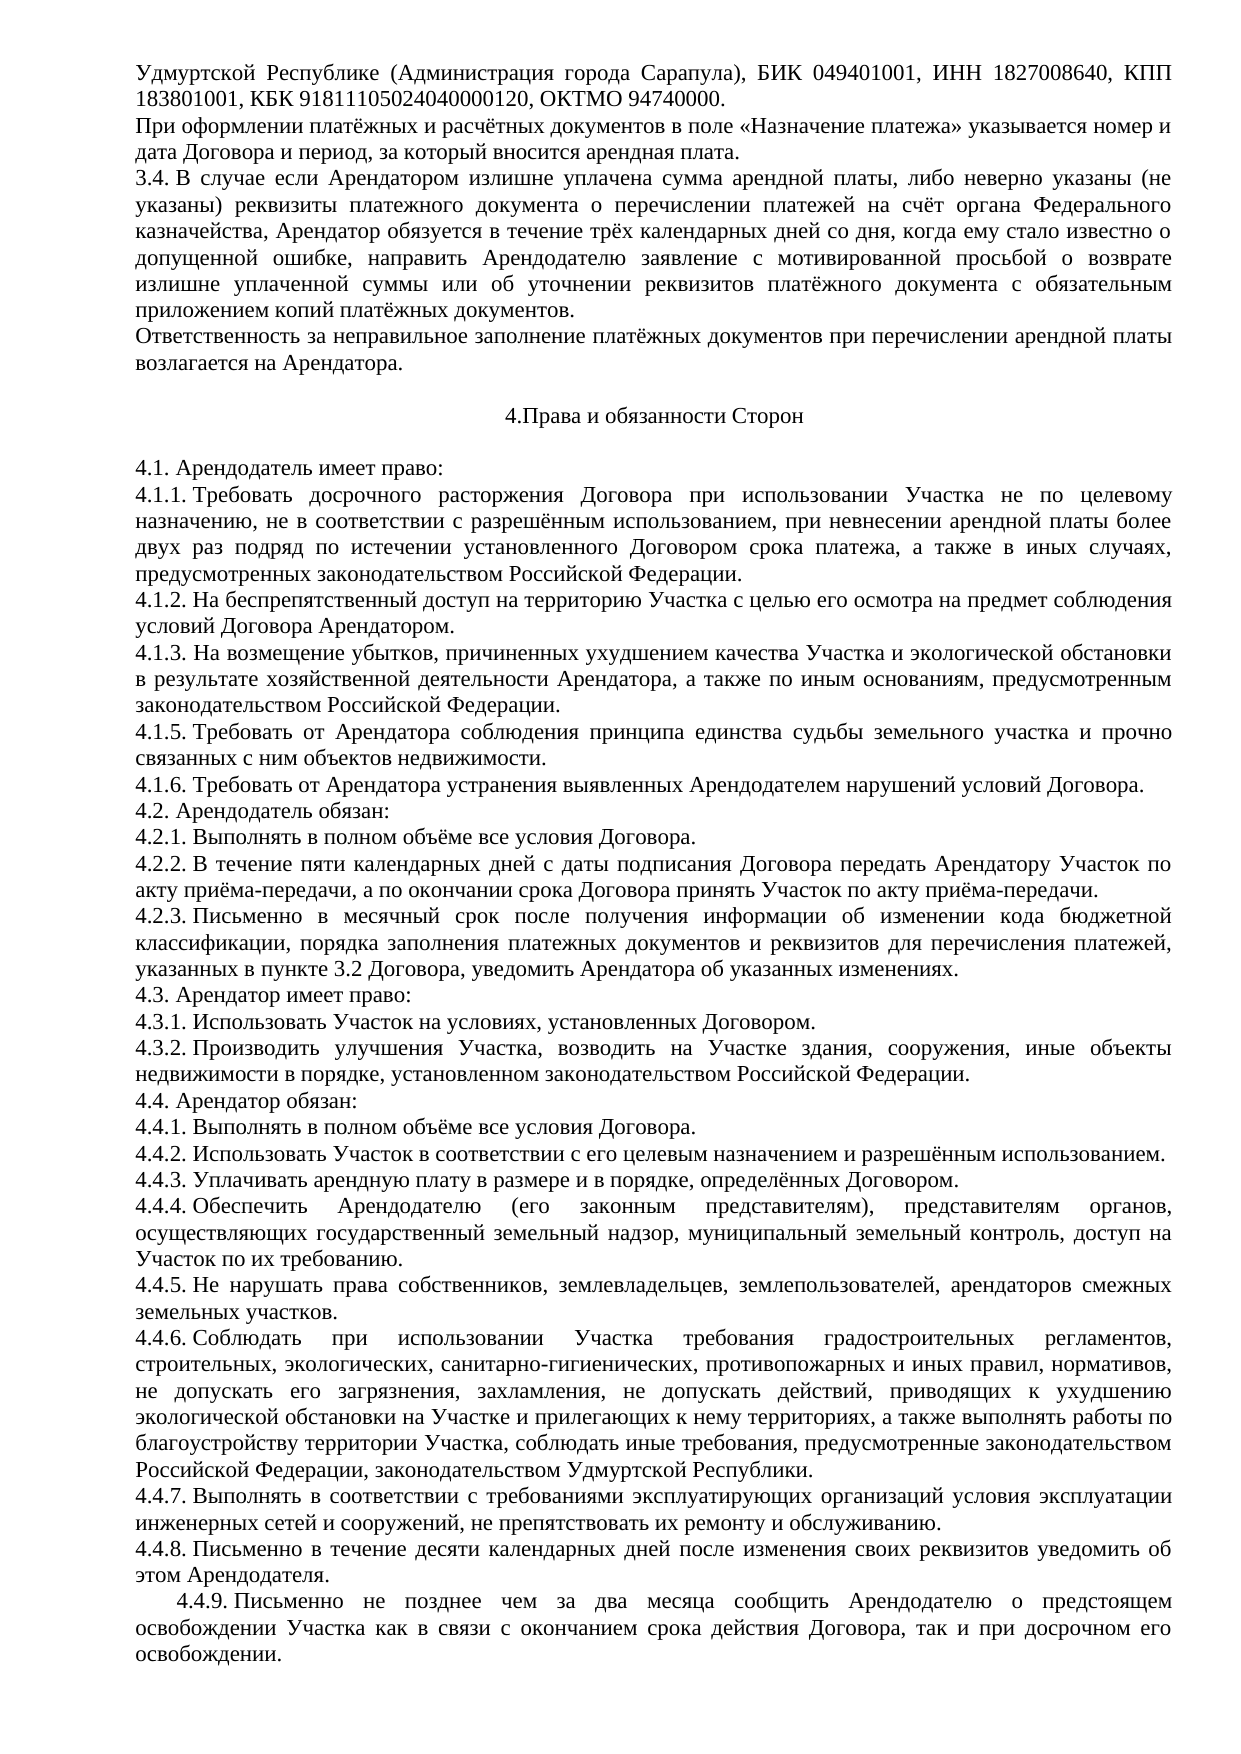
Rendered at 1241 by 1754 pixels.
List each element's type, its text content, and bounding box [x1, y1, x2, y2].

text 4.4.9. Письменно не позднее чем за два месяца сообщить Арендодателю о предстоящем освобождении Участка как в связи с окончанием срока действия Договора, так и при досрочном его освобождении. [135, 1588, 1174, 1667]
text 4.4.5. Не нарушать права собственников, землевладельцев, землепользователей, арендаторов смежных земельных участков. [135, 1271, 1174, 1324]
text 4.4.1. Выполнять в полном объёме все условия Договора. [135, 1113, 1174, 1139]
text 4.3. Арендатор имеет право: [135, 981, 1174, 1008]
text 4.4.7. Выполнять в соответствии с требованиями эксплуатирующих организаций условия эксплуатации инженерных сетей и сооружений, не препятствовать их ремонту и обслуживанию. [135, 1482, 1174, 1535]
text 4.1.6. Требовать от Арендатора устранения выявленных Арендодателем нарушений условий Договора. [135, 771, 1174, 797]
text 4.2.1. Выполнять в полном объёме все условия Договора. [135, 823, 1174, 850]
text 4.1. Арендодатель имеет право: [135, 454, 1174, 481]
text 4.4.2. Использовать Участок в соответствии с его целевым назначением и разрешённым использованием. [135, 1139, 1174, 1166]
text 4.1.3. На возмещение убытков, причиненных ухудшением качества Участка и экологической обстановки в результате хозяйственной деятельности Арендатора, а также по иным основаниям, предусмотренным законодательством Российской Федерации. [135, 639, 1174, 718]
text 4.4.8. Письменно в течение десяти календарных дней после изменения своих реквизитов уведомить об этом Арендодателя. [135, 1535, 1174, 1588]
text 4.4.6. Соблюдать при использовании Участка требования градостроительных регламентов, строительных, экологических, санитарно-гигиенических, противопожарных и иных правил, нормативов, не допускать его загрязнения, захламления, не допускать действий, приводящих к ухудшению экологической обстановки на Участке и прилегающих к нему территориях, а также выполнять работы по благоустройству территории Участка, соблюдать иные требования, предусмотренные законодательством Российской Федерации, законодательством Удмуртской Республики. [135, 1324, 1174, 1482]
text 4.2. Арендодатель обязан: [135, 797, 1174, 823]
text 3.4. В случае если Арендатором излишне уплачена сумма арендной платы, либо неверно указаны (не указаны) реквизиты платежного документа о перечислении платежей на счёт органа Федерального казначейства, Арендатор обязуется в течение трёх календарных дней со дня, когда ему стало известно о допущенной ошибке, направить Арендодателю заявление с мотивированной просьбой о возврате излишне уплаченной суммы или об уточнении реквизитов платёжного документа с обязательным приложением копий платёжных документов. [135, 164, 1174, 323]
text 4.2.2. В течение пяти календарных дней с даты подписания Договора передать Арендатору Участок по акту приёма-передачи, а по окончании срока Договора принять Участок по акту приёма-передачи. [135, 850, 1174, 902]
text 4.4. Арендатор обязан: [135, 1087, 1174, 1113]
text 4.1.1. Требовать досрочного расторжения Договора при использовании Участка не по целевому назначению, не в соответствии с разрешённым использованием, при невнесении арендной платы более двух раз подряд по истечении установленного Договором срока платежа, а также в иных случаях, предусмотренных законодательством Российской Федерации. [135, 481, 1174, 586]
text 4.1.5. Требовать от Арендатора соблюдения принципа единства судьбы земельного участка и прочно связанных с ним объектов недвижимости. [135, 718, 1174, 771]
text 4.4.3. Уплачивать арендную плату в размере и в порядке, определённых Договором. [135, 1166, 1174, 1192]
text 4.1.2. На беспрепятственный доступ на территорию Участка с целью его осмотра на предмет соблюдения условий Договора Арендатором. [135, 586, 1174, 639]
text 4.3.1. Использовать Участок на условиях, установленных Договором. [135, 1008, 1174, 1034]
text 4.3.2. Производить улучшения Участка, возводить на Участке здания, сооружения, иные объекты недвижимости в порядке, установленном законодательством Российской Федерации. [135, 1034, 1174, 1087]
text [135, 59, 1174, 112]
text Ответственность за неправильное заполнение платёжных документов при перечислении арендной платы возлагается на Арендатора. [135, 323, 1174, 375]
text При оформлении платёжных и расчётных документов в поле «Назначение платежа» указывается номер и дата Договора и период, за который вносится арендная плата. [135, 112, 1174, 164]
text 4.2.3. Письменно в месячный срок после получения информации об изменении кода бюджетной классификации, порядка заполнения платежных документов и реквизитов для перечисления платежей, указанных в пункте 3.2 Договора, уведомить Арендатора об указанных изменениях. [135, 902, 1174, 981]
text 4.Права и обязанности Сторон [135, 402, 1174, 428]
text 4.4.4. Обеспечить Арендодателю (его законным представителям), представителям органов, осуществляющих государственный земельный надзор, муниципальный земельный контроль, доступ на Участок по их требованию. [135, 1192, 1174, 1271]
